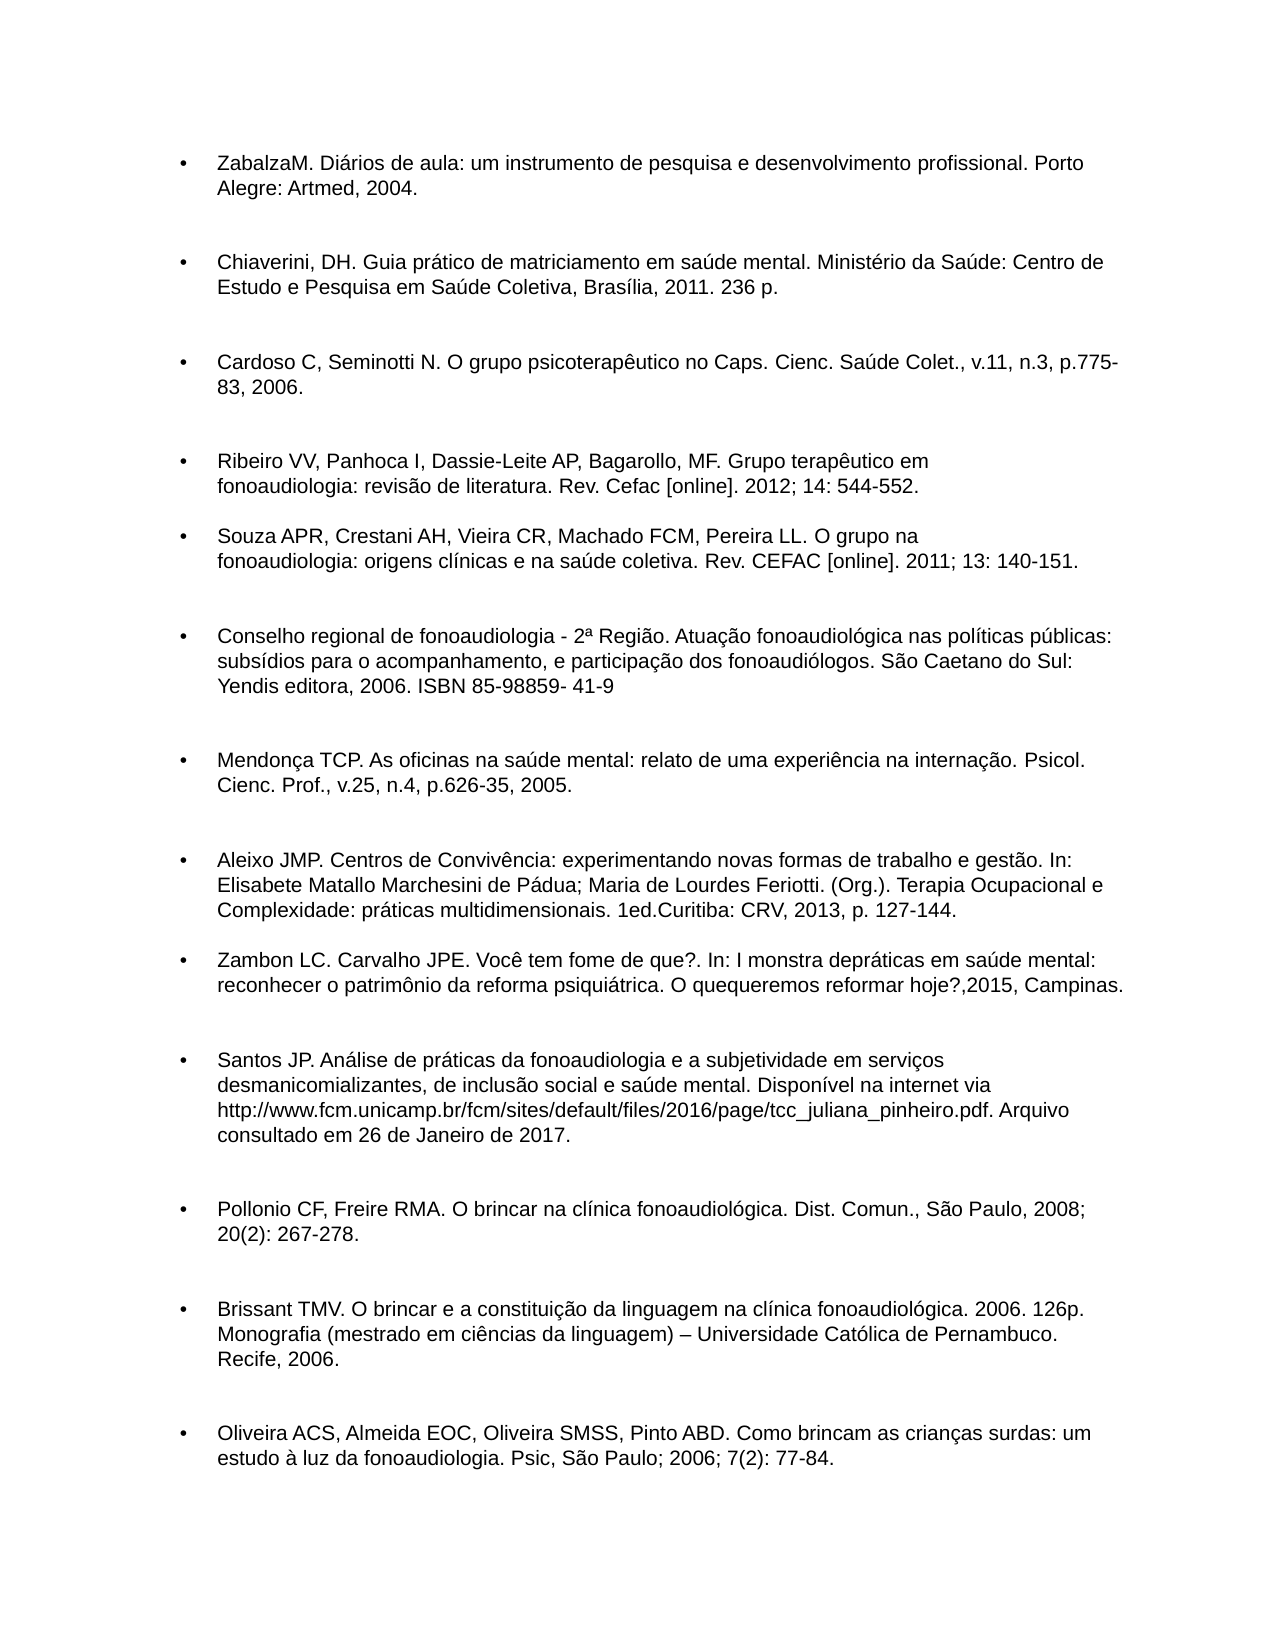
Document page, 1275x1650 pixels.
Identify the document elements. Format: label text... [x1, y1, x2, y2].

list ZabalzaM. Diários de aula: um instrumento de pesquisa e desenvolvimento profissional. Porto Alegre: Artmed, 2004. [179, 150, 1125, 200]
list Cardoso C, Seminotti N. O grupo psicoterapêutico no Caps. Cienc. Saúde Colet., v.11, n.3, p.775-83, 2006. [179, 349, 1125, 399]
list Aleixo JMP. Centros de Convivência: experimentando novas formas de trabalho e gestão. In: Elisabete Matallo Marchesini de Pádua; Maria de Lourdes Feriotti. (Org.). Terapia Ocupacional e Complexidade: práticas multidimensionais. 1ed.Curitiba: CRV, 2013, p. 127-144. [179, 847, 1125, 922]
list Conselho regional de fonoaudiologia - 2ª Região. Atuação fonoaudiológica nas políticas públicas: subsídios para o acompanhamento, e participação dos fonoaudiólogos. São Caetano do Sul: Yendis editora, 2006. ISBN 85-98859- 41-9 [179, 623, 1125, 698]
list Pollonio CF, Freire RMA. O brincar na clínica fonoaudiológica. Dist. Comun., São Paulo, 2008; 20(2): 267-278. [179, 1197, 1125, 1247]
list Chiaverini, DH. Guia prático de matriciamento em saúde mental. Ministério da Saúde: Centro de Estudo e Pesquisa em Saúde Coletiva, Brasília, 2011. 236 p. [179, 249, 1125, 299]
list Brissant TMV. O brincar e a constituição da linguagem na clínica fonoaudiológica. 2006. 126p. Monografia (mestrado em ciências da linguagem) – Universidade Católica de Pernambuco. Recife, 2006. [179, 1296, 1125, 1371]
list Souza APR, Crestani AH, Vieira CR, Machado FCM, Pereira LL. O grupo na fonoaudiologia: origens clínicas e na saúde coletiva. Rev. CEFAC [online]. 2011; 13: 140-151. [179, 524, 1125, 574]
list Zambon LC. Carvalho JPE. Você tem fome de que?. In: I monstra depráticas em saúde mental: reconhecer o patrimônio da reforma psiquiátrica. O quequeremos reformar hoje?,2015, Campinas. [179, 947, 1125, 997]
list Santos JP. Análise de práticas da fonoaudiologia e a subjetividade em serviços desmanicomializantes, de inclusão social e saúde mental. Disponível na internet via http://www.fcm.unicamp.br/fcm/sites/default/files/2016/page/tcc_juliana_pinheiro.pdf. Arquivo consultado em 26 de Janeiro de 2017. [179, 1047, 1125, 1147]
list Mendonça TCP. As oficinas na saúde mental: relato de uma experiência na internação. Psicol. Cienc. Prof., v.25, n.4, p.626-35, 2005. [179, 748, 1125, 798]
list Ribeiro VV, Panhoca I, Dassie-Leite AP, Bagarollo, MF. Grupo terapêutico em fonoaudiologia: revisão de literatura. Rev. Cefac [online]. 2012; 14: 544-552. [179, 449, 1125, 499]
list Oliveira ACS, Almeida EOC, Oliveira SMSS, Pinto ABD. Como brincam as crianças surdas: um estudo à luz da fonoaudiologia. Psic, São Paulo; 2006; 7(2): 77-84. [179, 1421, 1125, 1471]
